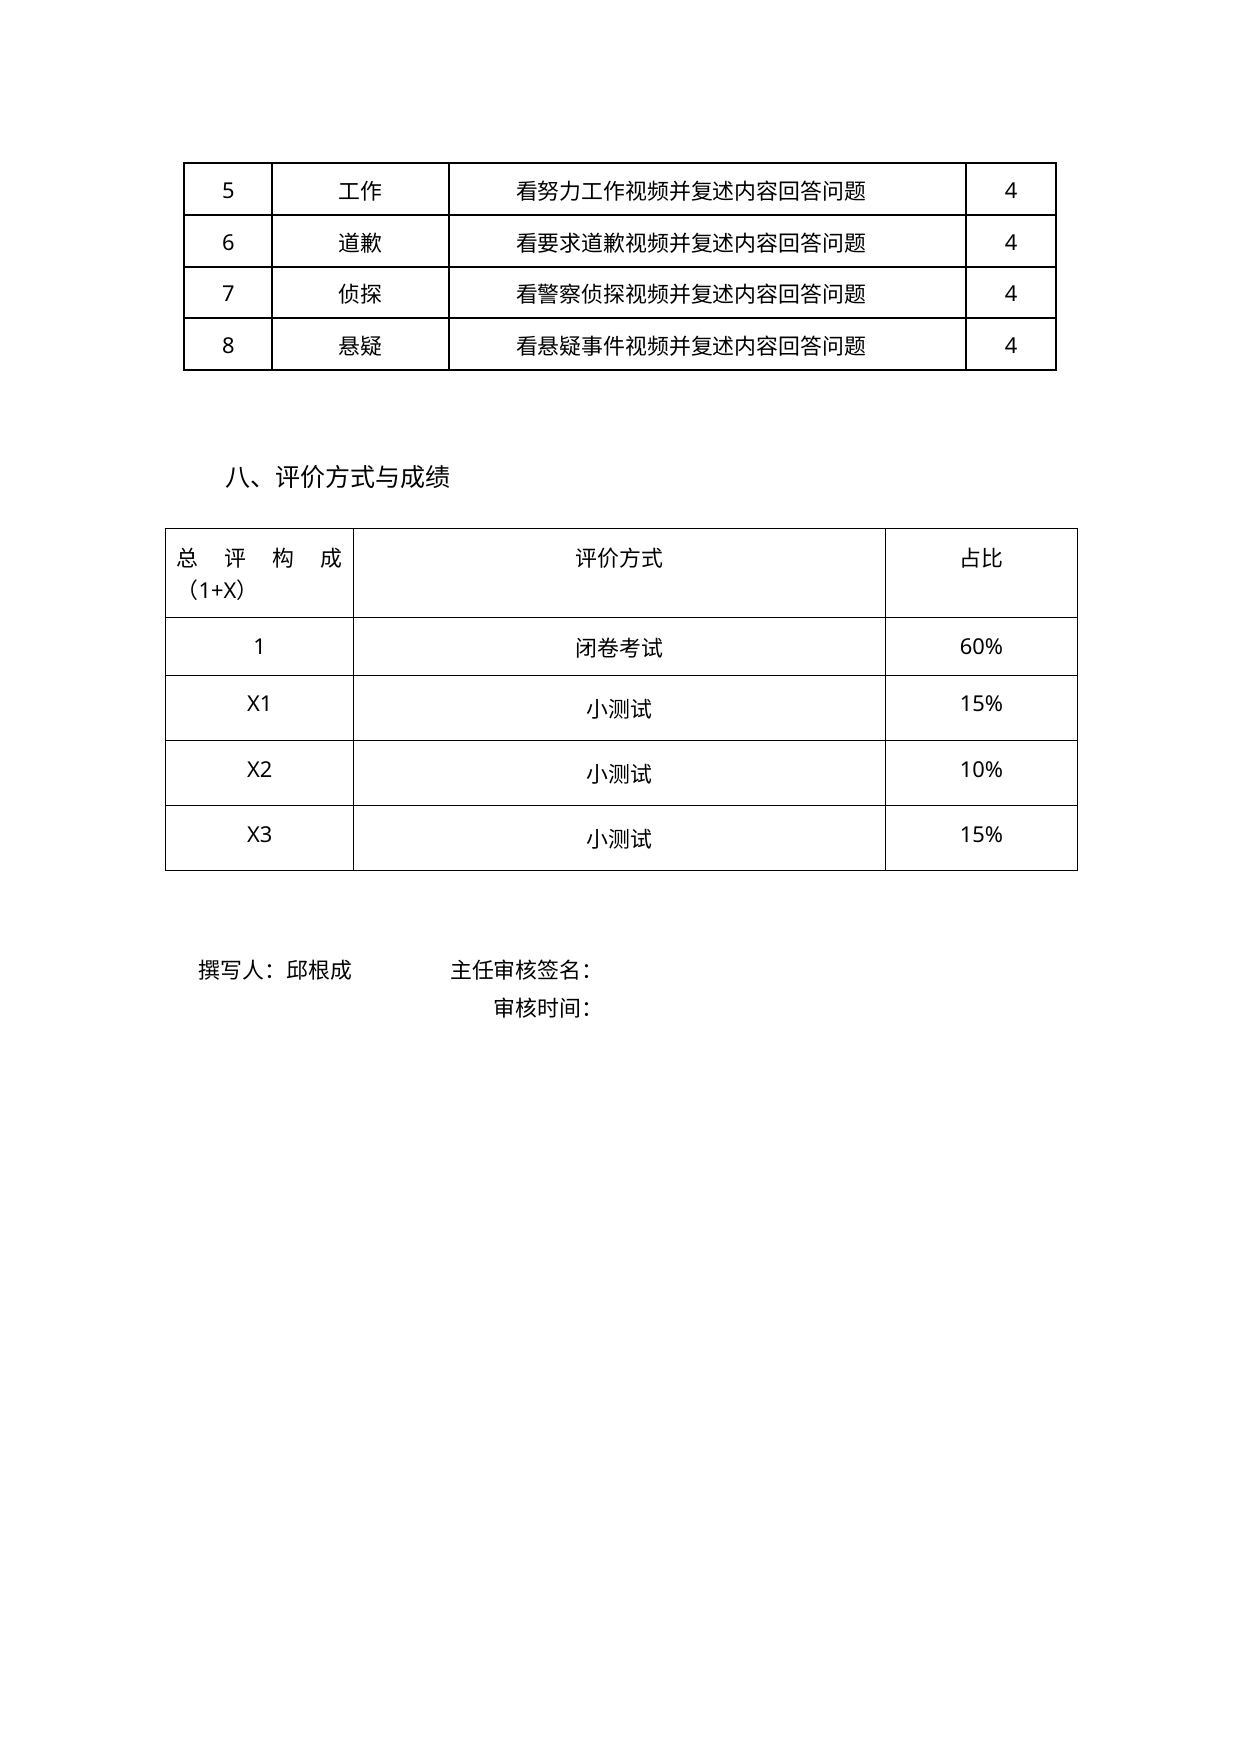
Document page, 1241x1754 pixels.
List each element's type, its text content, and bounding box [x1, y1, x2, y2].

table_cell X1 [166, 676, 353, 740]
table_cell 4 [967, 216, 1055, 266]
table_cell 7 [185, 268, 271, 317]
table_cell 15% [886, 676, 1077, 740]
table_header 总评构成（1+X） [166, 529, 353, 617]
table_cell 1 [166, 618, 353, 675]
table_cell 8 [185, 319, 271, 369]
table_cell X2 [166, 741, 353, 805]
table_header 评价方式 [354, 529, 885, 617]
table_cell 小测试 [354, 676, 885, 740]
table_cell 5 [185, 164, 271, 214]
table_cell 看悬疑事件视频并复述内容回答问题 [450, 319, 965, 369]
table_cell 10% [886, 741, 1077, 805]
table_cell 道歉 [273, 216, 448, 266]
text 八、评价方式与成绩 [187, 443, 1053, 508]
table_cell 侦探 [273, 268, 448, 317]
table_cell 60% [886, 618, 1077, 675]
table_cell 看努力工作视频并复述内容回答问题 [450, 164, 965, 214]
text 审核时间： [450, 991, 1053, 1023]
text 撰写人：邱根成 主任审核签名： [187, 953, 1053, 985]
table_cell 15% [886, 806, 1077, 870]
table_cell 工作 [273, 164, 448, 214]
table_cell 小测试 [354, 806, 885, 870]
table_header 占比 [886, 529, 1077, 617]
table_cell 看要求道歉视频并复述内容回答问题 [450, 216, 965, 266]
table_cell 悬疑 [273, 319, 448, 369]
table_cell X3 [166, 806, 353, 870]
table_cell 小测试 [354, 741, 885, 805]
table_cell 4 [967, 268, 1055, 317]
table_cell 6 [185, 216, 271, 266]
table_cell 闭卷考试 [354, 618, 885, 675]
table_cell 4 [967, 319, 1055, 369]
table_cell 4 [967, 164, 1055, 214]
table_cell 看警察侦探视频并复述内容回答问题 [450, 268, 965, 317]
